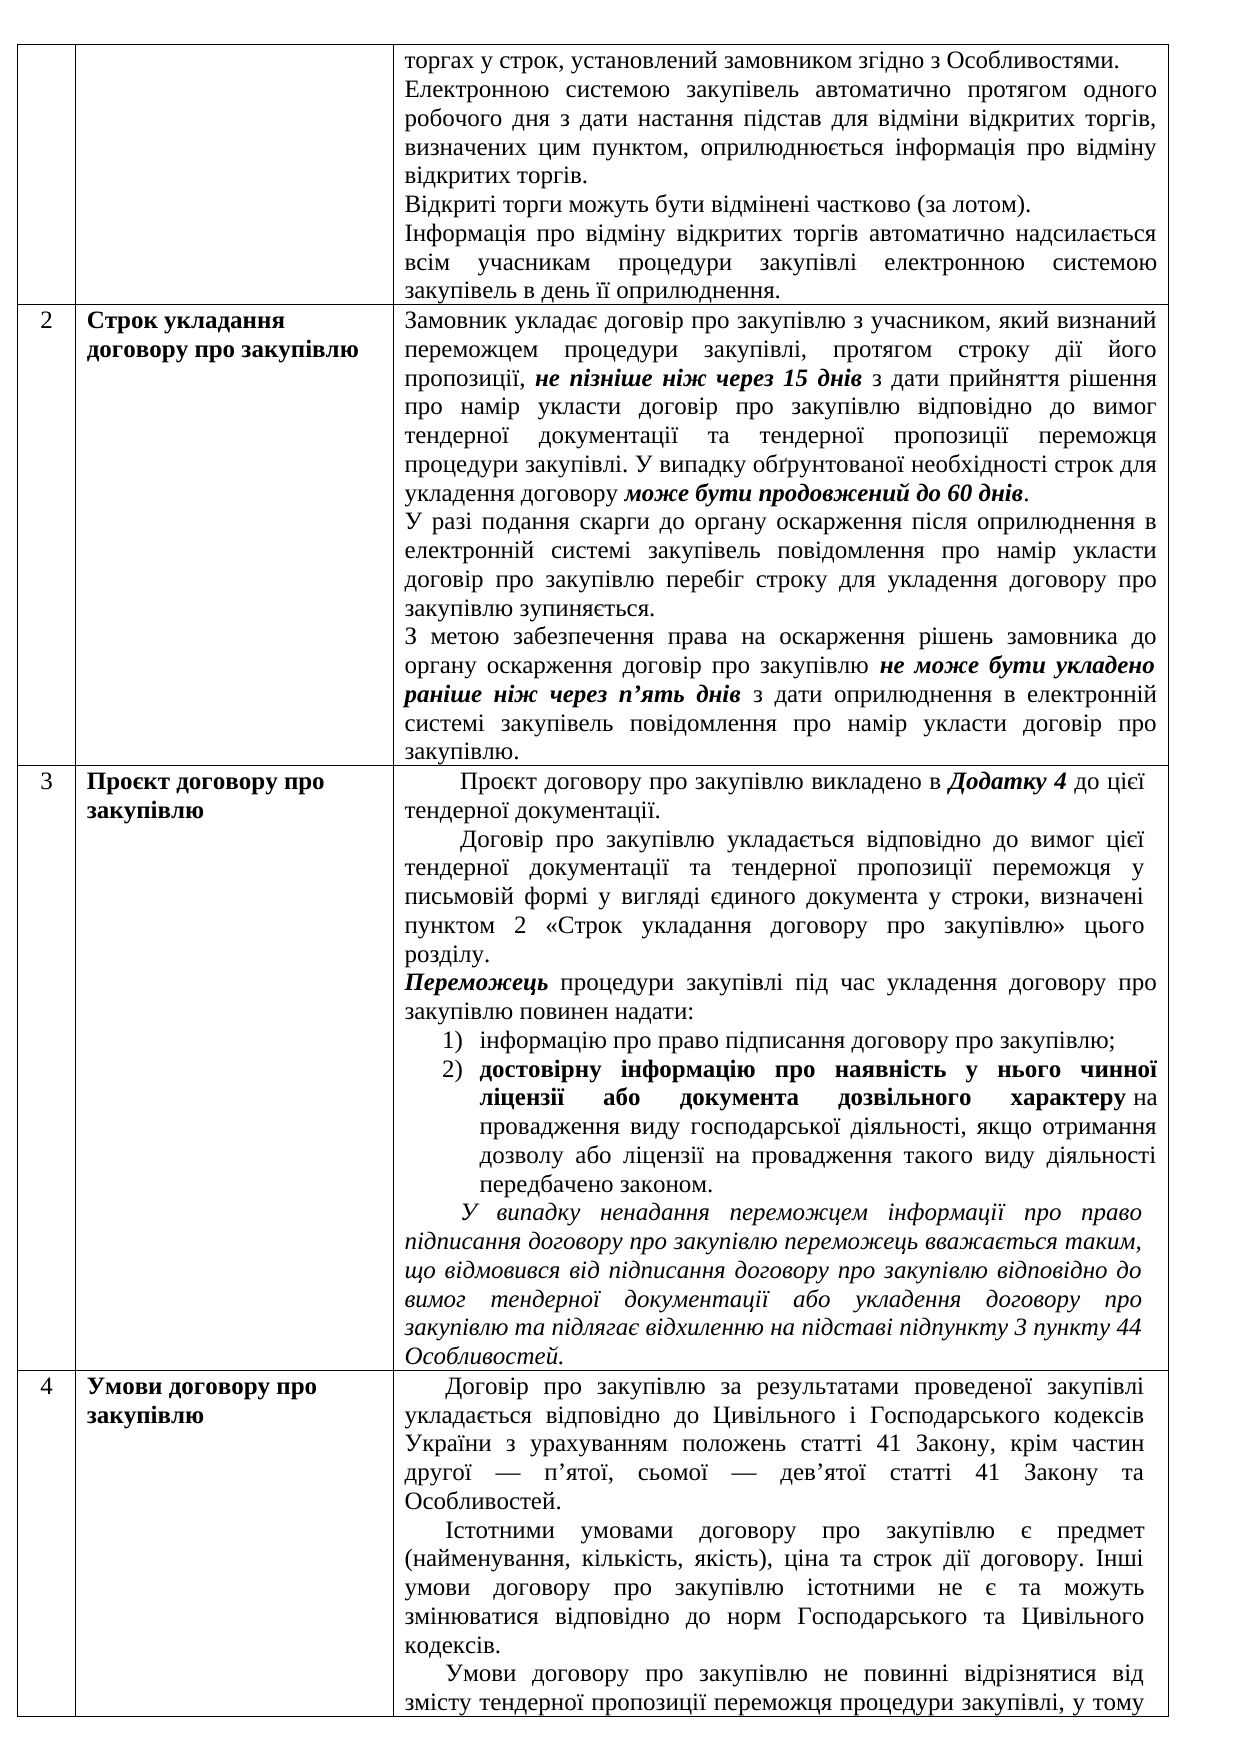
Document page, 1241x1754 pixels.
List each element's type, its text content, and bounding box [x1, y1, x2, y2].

table_cell Проєкт договору про закупівлю викладено в Додатку 4 до цієї тендерної документації. Договір про закупівлю укладається відповідно до вимог цієї тендерної документації та тендерної пропозиції переможця у письмовій формі у вигляді єдиного документа у строки, визначені пунктом 2 «Строк укладання договору про закупівлю» цього розділу. Переможець процедури закупівлі під час укладення договору про закупівлю повинен надати: інформацію про право підписання договору про закупівлю; достовірну інформацію про наявність у нього чинної ліцензії або документа дозвільного характеру на провадження виду господарської діяльності, якщо отримання дозволу або ліцензії на провадження такого виду діяльності передбачено законом. У випадку ненадання переможцем інформації про право підписання договору про закупівлю переможець вважається таким, що відмовився від підписання договору про закупівлю відповідно до вимог тендерної документації або укладення договору про закупівлю та підлягає відхиленню на підставі підпункту 3 пункту 44 Особливостей. [394, 766, 1168, 1370]
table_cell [394, 45, 1168, 304]
table_cell 4 [18, 1371, 75, 1716]
table_cell Замовник укладає договір про закупівлю з учасником, який визнаний переможцем процедури закупівлі, протягом строку дії його пропозиції, не пізніше ніж через 15 днів з дати прийняття рішення про намір укласти договір про закупівлю відповідно до вимог тендерної документації та тендерної пропозиції переможця процедури закупівлі. У випадку обґрунтованої необхідності строк для укладення договору може бути продовжений до 60 днів. У разі подання скарги до органу оскарження після оприлюднення в електронній системі закупівель повідомлення про намір укласти договір про закупівлю перебіг строку для укладення договору про закупівлю зупиняється. З метою забезпечення права на оскарження рішень замовника до органу оскарження договір про закупівлю не може бути укладено раніше ніж через п’ять днів з дати оприлюднення в електронній системі закупівель повідомлення про намір укласти договір про закупівлю. [394, 305, 1168, 765]
table_cell 2 [18, 305, 75, 765]
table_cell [76, 45, 393, 304]
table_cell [394, 1371, 1168, 1716]
table_cell Проєкт договору про закупівлю [76, 766, 393, 1370]
table_cell Строк укладання договору про закупівлю [76, 305, 393, 765]
table_cell 3 [18, 766, 75, 1370]
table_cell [76, 1371, 393, 1716]
table_cell 1 [18, 45, 75, 304]
